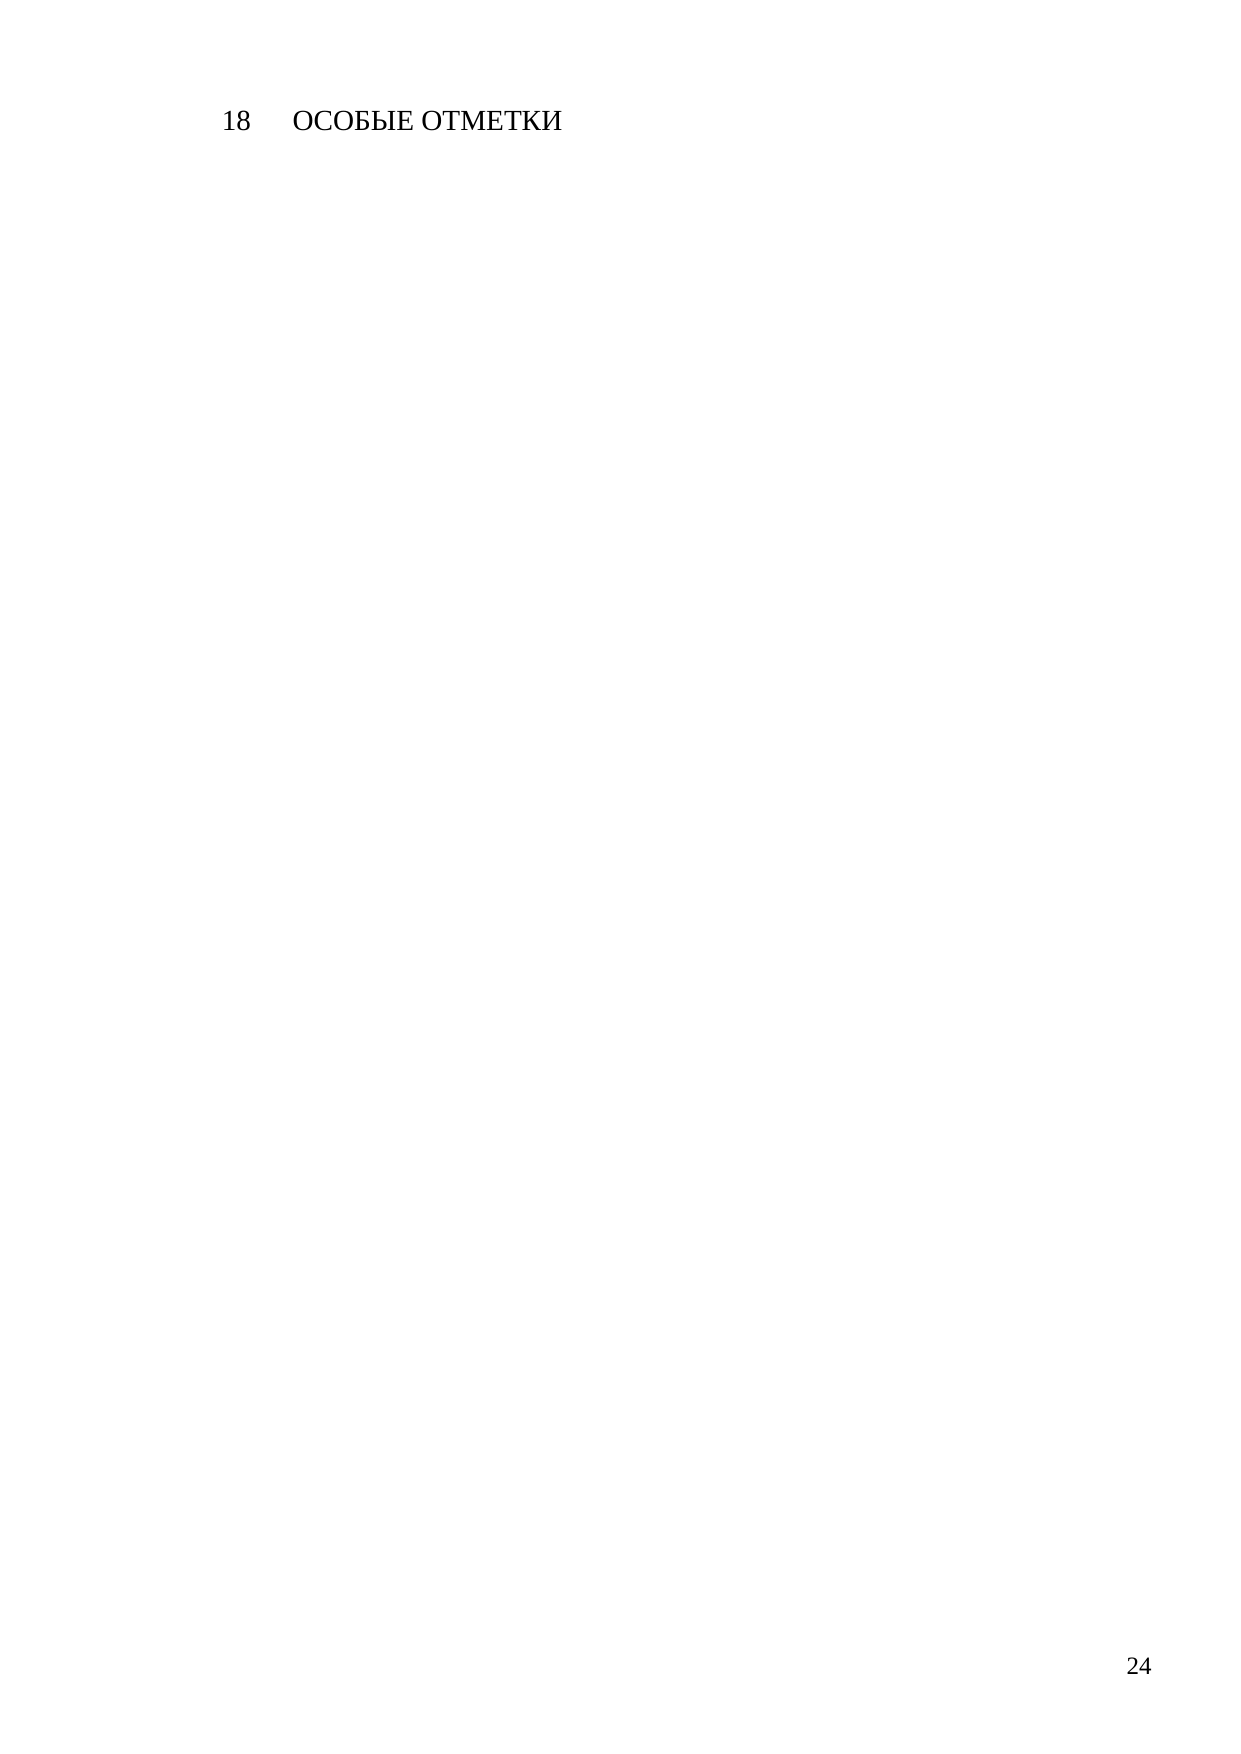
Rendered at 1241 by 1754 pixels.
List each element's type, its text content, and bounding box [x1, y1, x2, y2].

subtitle ОСОБЫЕ ОТМЕТКИ [148, 103, 1152, 136]
